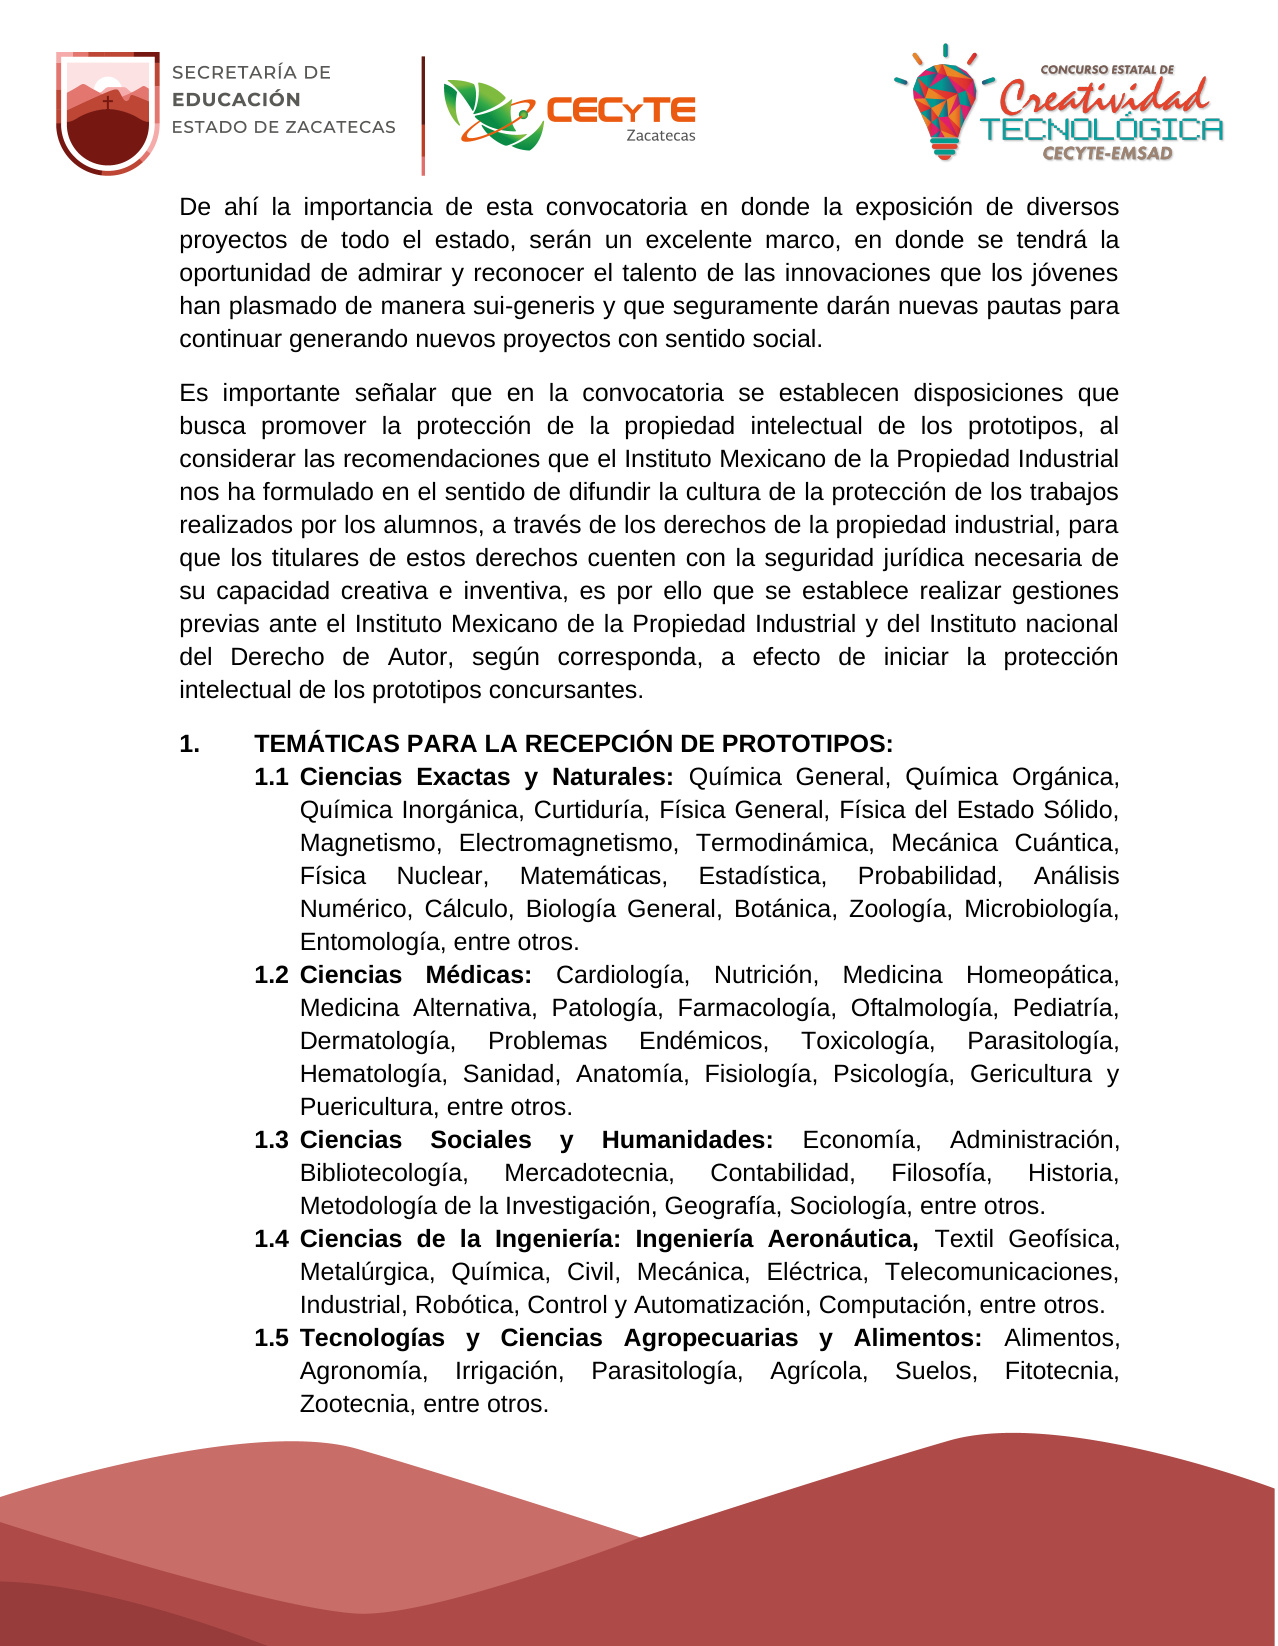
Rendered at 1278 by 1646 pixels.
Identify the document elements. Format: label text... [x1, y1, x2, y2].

list Tecnologías y Ciencias Agropecuarias y Alimentos: Alimentos, Agronomía, Irrigación, Parasitología, Agrícola, Suelos, Fitotecnia, Zootecnia, entre otros. [254, 1323, 1121, 1418]
list Ciencias Exactas y Naturales: Química General, Química Orgánica, Química Inorgánica, Curtiduría, Física General, Física del Estado Sólido, Magnetismo, Electromagnetismo, Termodinámica, Mecánica Cuántica, Física Nuclear, Matemáticas, Estadística, Probabilidad, Análisis Numérico, Cálculo, Biología General, Botánica, Zoología, Microbiología, Entomología, entre otros. [254, 762, 1121, 956]
list Ciencias de la Ingeniería: Ingeniería Aeronáutica, Textil Geofísica, Metalúrgica, Química, Civil, Mecánica, Eléctrica, Telecomunicaciones, Industrial, Robótica, Control y Automatización, Computación, entre otros. [254, 1224, 1121, 1319]
list TEMÁTICAS PARA LA RECEPCIÓN DE PROTOTIPOS: [179, 729, 1121, 758]
list Ciencias Sociales y Humanidades: Economía, Administración, Bibliotecología, Mercadotecnia, Contabilidad, Filosofía, Historia, Metodología de la Investigación, Geografía, Sociología, entre otros. [254, 1125, 1121, 1220]
text De ahí la importancia de esta convocatoria en donde la exposición de diversos proyectos de todo el estado, serán un excelente marco, en donde se tendrá la oportunidad de admirar y reconocer el talento de las innovaciones que los jóvenes han plasmado de manera sui-generis y que seguramente darán nuevas pautas para continuar generando nuevos proyectos con sentido social. [179, 192, 1121, 353]
picture [0, 0, 1275, 1646]
text Es importante señalar que en la convocatoria se establecen disposiciones que busca promover la protección de la propiedad intelectual de los prototipos, al considerar las recomendaciones que el Instituto Mexicano de la Propiedad Industrial nos ha formulado en el sentido de difundir la cultura de la protección de los trabajos realizados por los alumnos, a través de los derechos de la propiedad industrial, para que los titulares de estos derechos cuenten con la seguridad jurídica necesaria de su capacidad creativa e inventiva, es por ello que se establece realizar gestiones previas ante el Instituto Mexicano de la Propiedad Industrial y del Instituto nacional del Derecho de Autor, según corresponda, a efecto de iniciar la protección intelectual de los prototipos concursantes. [179, 378, 1121, 704]
list Ciencias Médicas: Cardiología, Nutrición, Medicina Homeopática, Medicina Alternativa, Patología, Farmacología, Oftalmología, Pediatría, Dermatología, Problemas Endémicos, Toxicología, Parasitología, Hematología, Sanidad, Anatomía, Fisiología, Psicología, Gericultura y Puericultura, entre otros. [254, 960, 1121, 1121]
